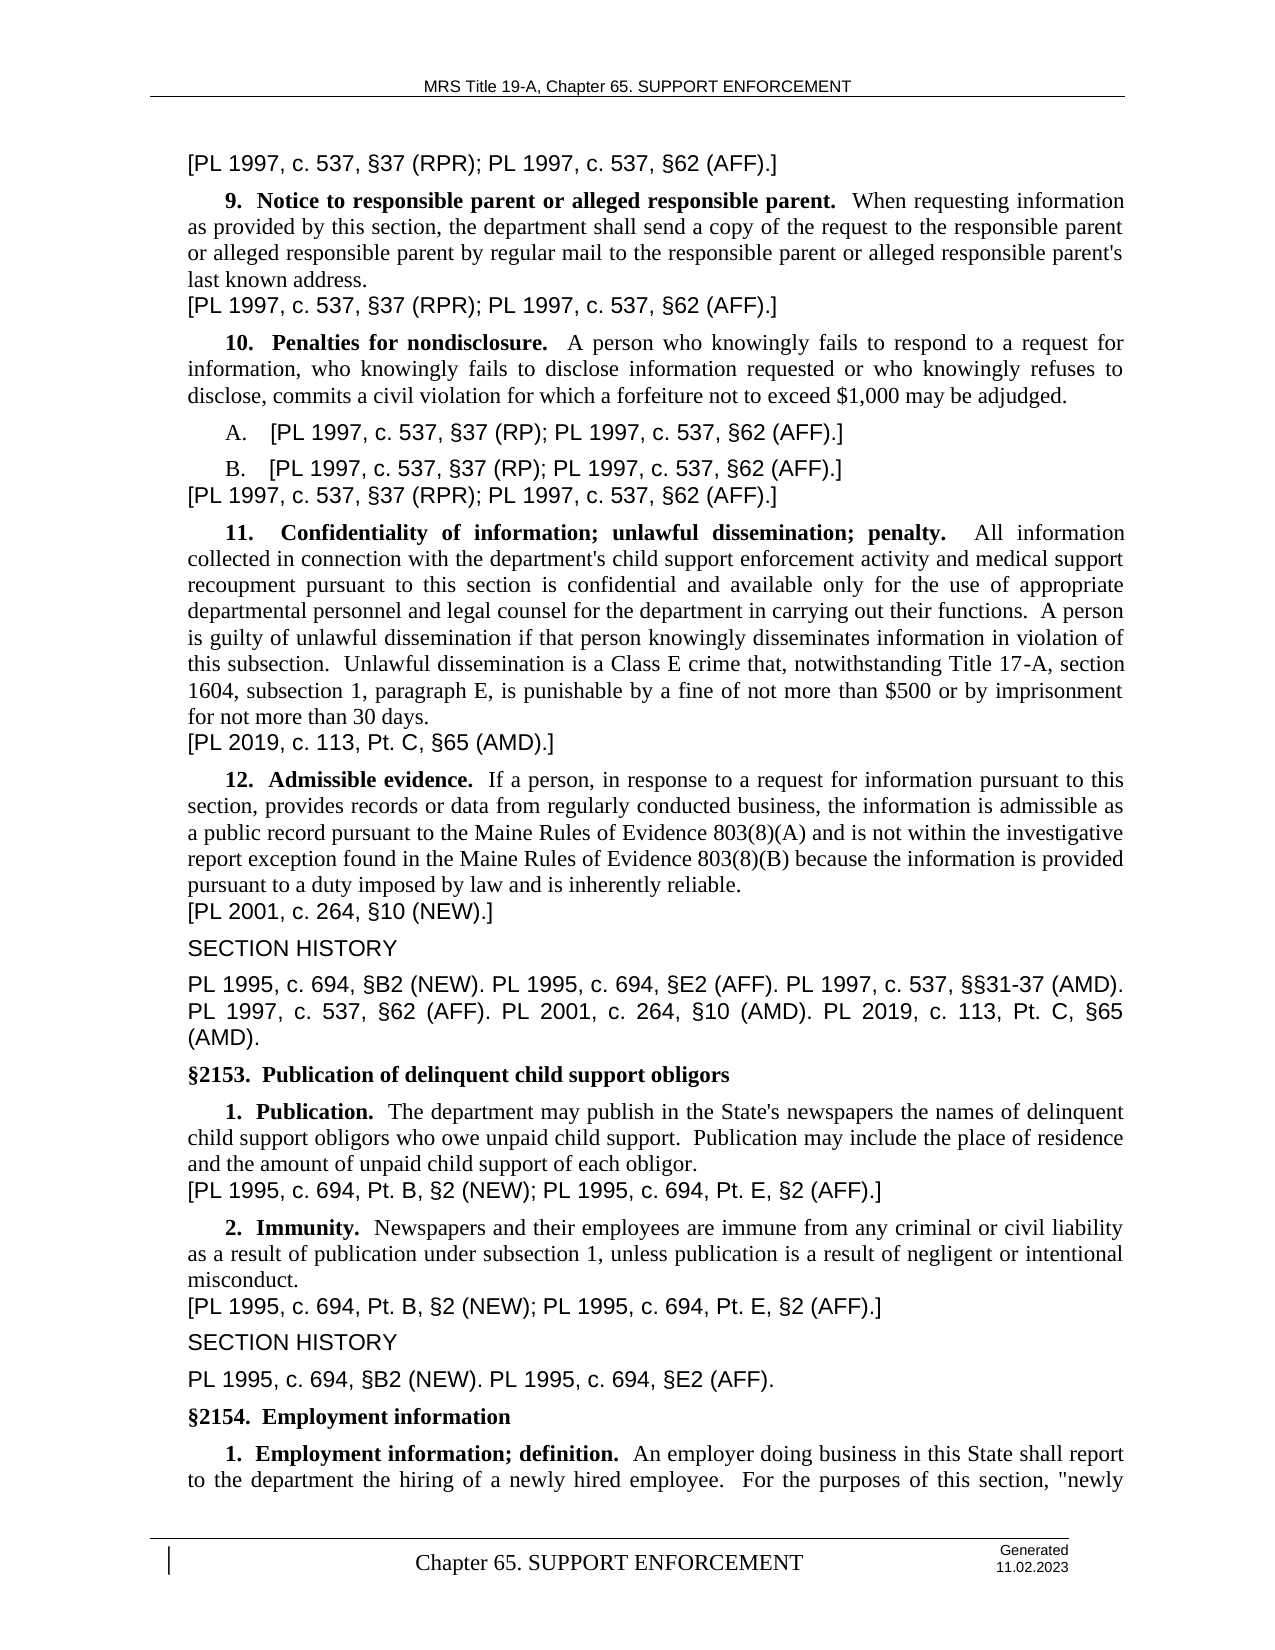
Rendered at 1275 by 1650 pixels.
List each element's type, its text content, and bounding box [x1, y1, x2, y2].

text [PL 1995, c. 694, Pt. B, §2 (NEW); PL 1995, c. 694, Pt. E, §2 (AFF).] [187, 1177, 1125, 1203]
text [PL 1997, c. 537, §37 (RPR); PL 1997, c. 537, §62 (AFF).] [187, 150, 1125, 176]
text SECTION HISTORY [187, 1329, 1125, 1356]
text SECTION HISTORY [187, 935, 1125, 961]
text 11. Confidentiality of information; unlawful dissemination; penalty. All information collected in connection with the department's child support enforcement activity and medical support recoupment pursuant to this section is confidential and available only for the use of appropriate departmental personnel and legal counsel for the department in carrying out their functions. A person is guilty of unlawful dissemination if that person knowingly disseminates information in violation of this subsection. Unlawful dissemination is a Class E crime that, notwithstanding Title 17‑A, section 1604, subsection 1, paragraph E, is punishable by a fine of not more than $500 or by imprisonment for not more than 30 days. [187, 518, 1125, 729]
text §2154. Employment information [187, 1403, 1125, 1429]
text 12. Admissible evidence. If a person, in response to a request for information pursuant to this section, provides records or data from regularly conducted business, the information is admissible as a public record pursuant to the Maine Rules of Evidence 803(8)(A) and is not within the investigative report exception found in the Maine Rules of Evidence 803(8)(B) because the information is provided pursuant to a duty imposed by law and is inherently reliable. [187, 766, 1125, 898]
text PL 1995, c. 694, §B2 (NEW). PL 1995, c. 694, §E2 (AFF). [187, 1366, 1125, 1392]
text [187, 1440, 1125, 1492]
text PL 1995, c. 694, §B2 (NEW). PL 1995, c. 694, §E2 (AFF). PL 1997, c. 537, §§31-37 (AMD). PL 1997, c. 537, §62 (AFF). PL 2001, c. 264, §10 (AMD). PL 2019, c. 113, Pt. C, §65 (AMD). [187, 971, 1125, 1051]
text §2153. Publication of delinquent child support obligors [187, 1061, 1125, 1087]
text 10. Penalties for nondisclosure. A person who knowingly fails to respond to a request for information, who knowingly fails to disclose information requested or who knowingly refuses to disclose, commits a civil violation for which a forfeiture not to exceed $1,000 may be adjudged. [187, 329, 1125, 408]
text [PL 1997, c. 537, §37 (RPR); PL 1997, c. 537, §62 (AFF).] [187, 482, 1125, 508]
text [PL 1997, c. 537, §37 (RPR); PL 1997, c. 537, §62 (AFF).] [187, 292, 1125, 318]
text [PL 2019, c. 113, Pt. C, §65 (AMD).] [187, 729, 1125, 756]
text 2. Immunity. Newspapers and their employees are immune from any criminal or civil liability as a result of publication under subsection 1, unless publication is a result of negligent or intentional misconduct. [187, 1213, 1125, 1293]
text [PL 2001, c. 264, §10 (NEW).] [187, 898, 1125, 924]
text 1. Publication. The department may publish in the State's newspapers the names of delinquent child support obligors who owe unpaid child support. Publication may include the place of residence and the amount of unpaid child support of each obligor. [187, 1098, 1125, 1177]
text B. [PL 1997, c. 537, §37 (RP); PL 1997, c. 537, §62 (AFF).] [225, 455, 1125, 482]
text 9. Notice to responsible parent or alleged responsible parent. When requesting information as provided by this section, the department shall send a copy of the request to the responsible parent or alleged responsible parent by regular mail to the responsible parent or alleged responsible parent's last known address. [187, 187, 1125, 292]
text A. [PL 1997, c. 537, §37 (RP); PL 1997, c. 537, §62 (AFF).] [225, 418, 1125, 445]
text [PL 1995, c. 694, Pt. B, §2 (NEW); PL 1995, c. 694, Pt. E, §2 (AFF).] [187, 1293, 1125, 1319]
